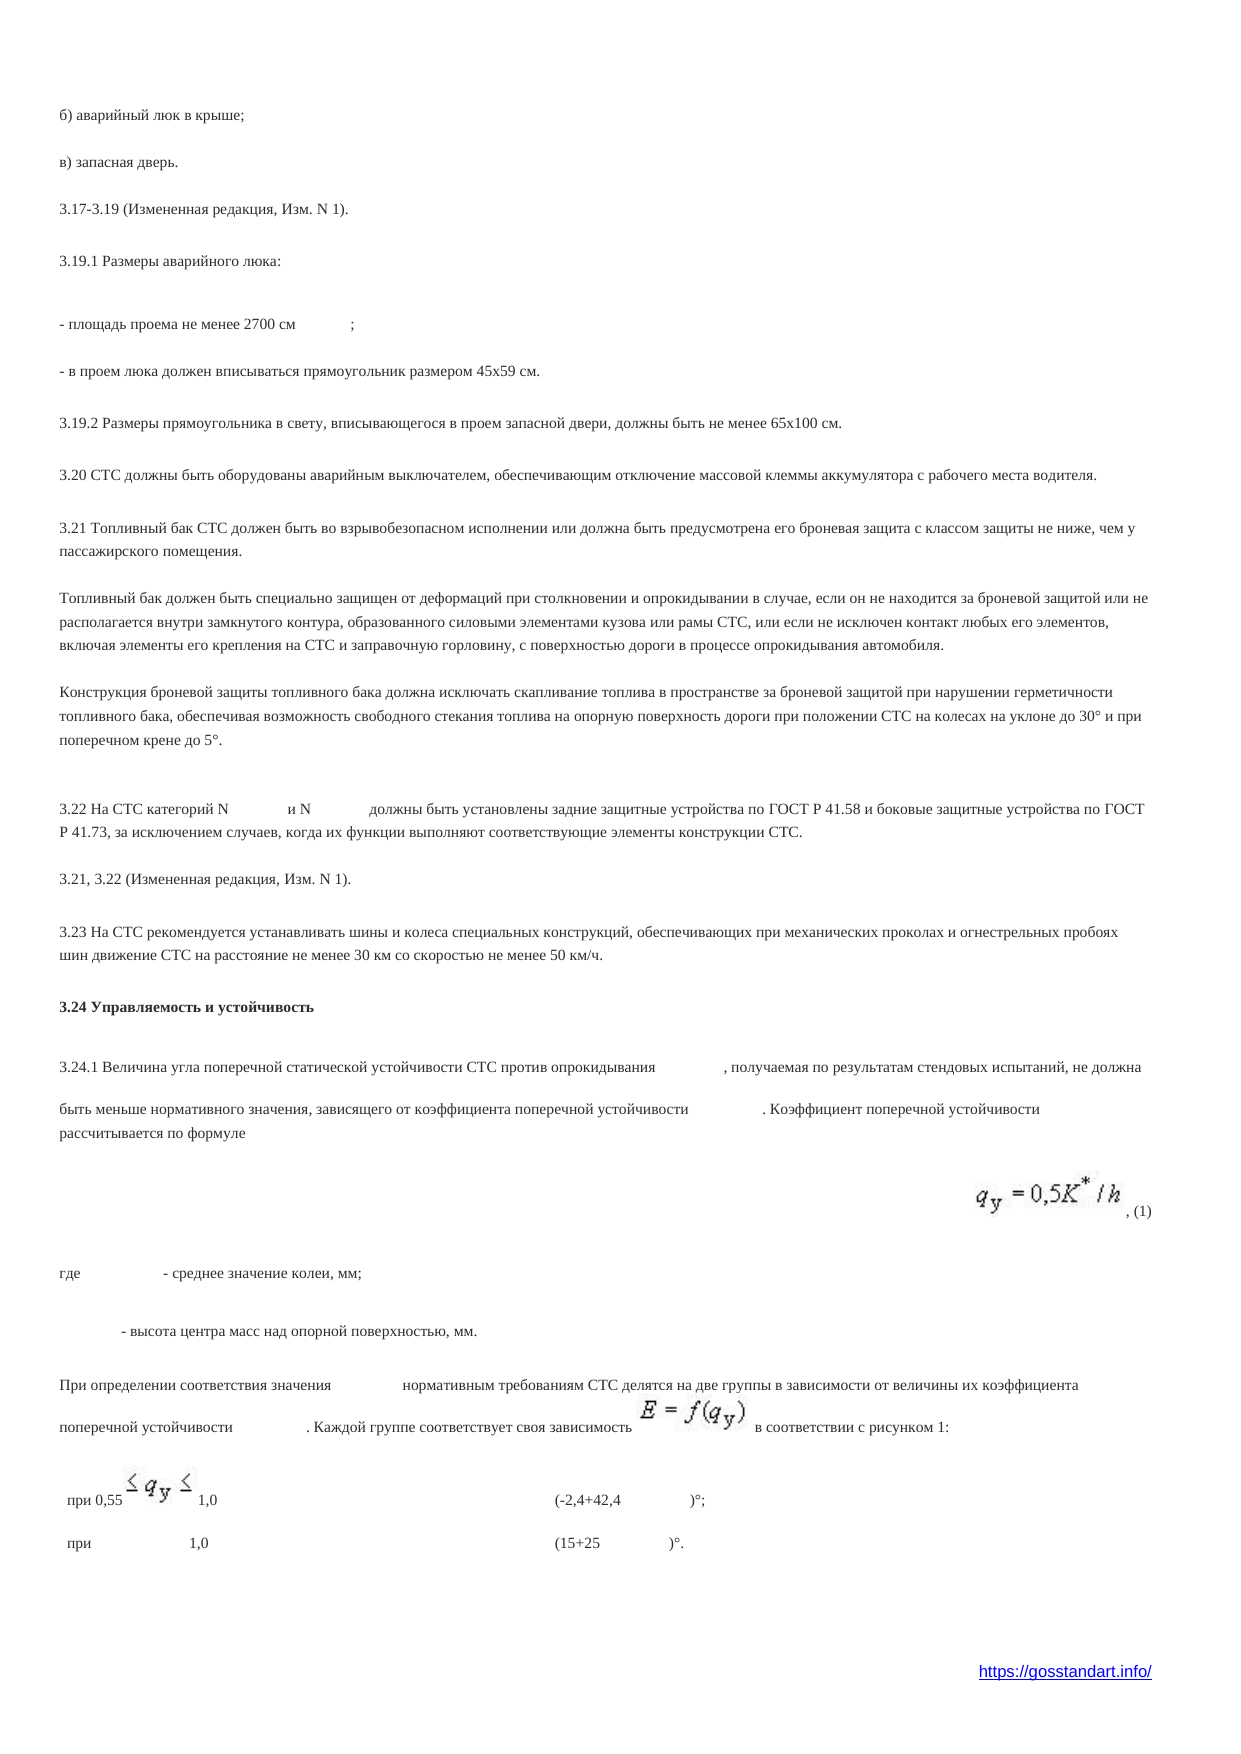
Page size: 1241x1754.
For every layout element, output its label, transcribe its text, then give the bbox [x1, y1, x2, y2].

text 3.19.2 Размеры прямоугольника в свету, вписывающегося в проем запасной двери, должны быть не менее 65х100 см. [59, 408, 1152, 461]
text 3.20 СТС должны быть оборудованы аварийным выключателем, обеспечивающим отключение массовой клеммы аккумулятора с рабочего места водителя. [59, 461, 1152, 513]
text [59, 100, 1152, 246]
picture [122, 1466, 198, 1506]
table_cell при 1,0 [59, 1509, 463, 1551]
picture [636, 1393, 751, 1433]
text 3.23 На СТС рекомендуется устанавливать шины и колеса специальных конструкций, обеспечивающих при механических проколах и огнестрельных пробоях шин движение СТС на расстояние не менее 30 км со скоростью не менее 50 км/ч. [59, 917, 1152, 993]
text 3.19.1 Размеры аварийного люка: - площадь проема не менее 2700 см; - в проем люка должен вписываться прямоугольник размером 45х59 см. [59, 246, 1152, 408]
text , (1) [59, 1170, 1152, 1219]
table_cell (-2,4+42,4)°; [463, 1466, 810, 1509]
text где - среднее значение колеи, мм; - высота центра масс над опорной поверхностью, мм. При определении соответствия значения нормативным требованиям СТС делятся на две группы в зависимости от величины их коэффициента поперечной устойчивости . Каждой группе соответствует своя зависимость в соответствии с рисунком 1: [59, 1219, 1152, 1465]
table_cell (15+25)°. [463, 1509, 810, 1551]
text 3.24 Управляемость и устойчивость [59, 993, 1152, 1045]
picture [974, 1170, 1126, 1217]
table_cell при 0,551,0 [59, 1466, 463, 1509]
text 3.21 Топливный бак СТС должен быть во взрывобезопасном исполнении или должна быть предусмотрена его броневая защита с классом защиты не ниже, чем у пассажирского помещения. Топливный бак должен быть специально защищен от деформаций при столкновении и опрокидывании в случае, если он не находится за броневой защитой или не располагается внутри замкнутого контура, образованного силовыми элементами кузова или рамы СТС, или если не исключен контакт любых его элементов, включая элементы его крепления на СТС и заправочную горловину, с поверхностью дороги в процессе опрокидывания автомобиля. Конструкция броневой защиты топливного бака должна исключать скапливание топлива в пространстве за броневой защитой при нарушении герметичности топливного бака, обеспечивая возможность свободного стекания топлива на опорную поверхность дороги при положении СТС на колесах на уклоне до 30° и при поперечном крене до 5°. [59, 513, 1152, 777]
text 3.22 На СТС категорий N и N должны быть установлены задние защитные устройства по ГОСТ Р 41.58 и боковые защитные устройства по ГОСТ Р 41.73, за исключением случаев, когда их функции выполняют соответствующие элементы конструкции СТС. 3.21, 3.22 (Измененная редакция, Изм. N 1). [59, 777, 1152, 917]
text 3.24.1 Величина угла поперечной статической устойчивости СТС против опрокидывания , получаемая по результатам стендовых испытаний, не должна быть меньше нормативного значения, зависящего от коэффициента поперечной устойчивости . Коэффициент поперечной устойчивости рассчитывается по формуле [59, 1045, 1152, 1170]
